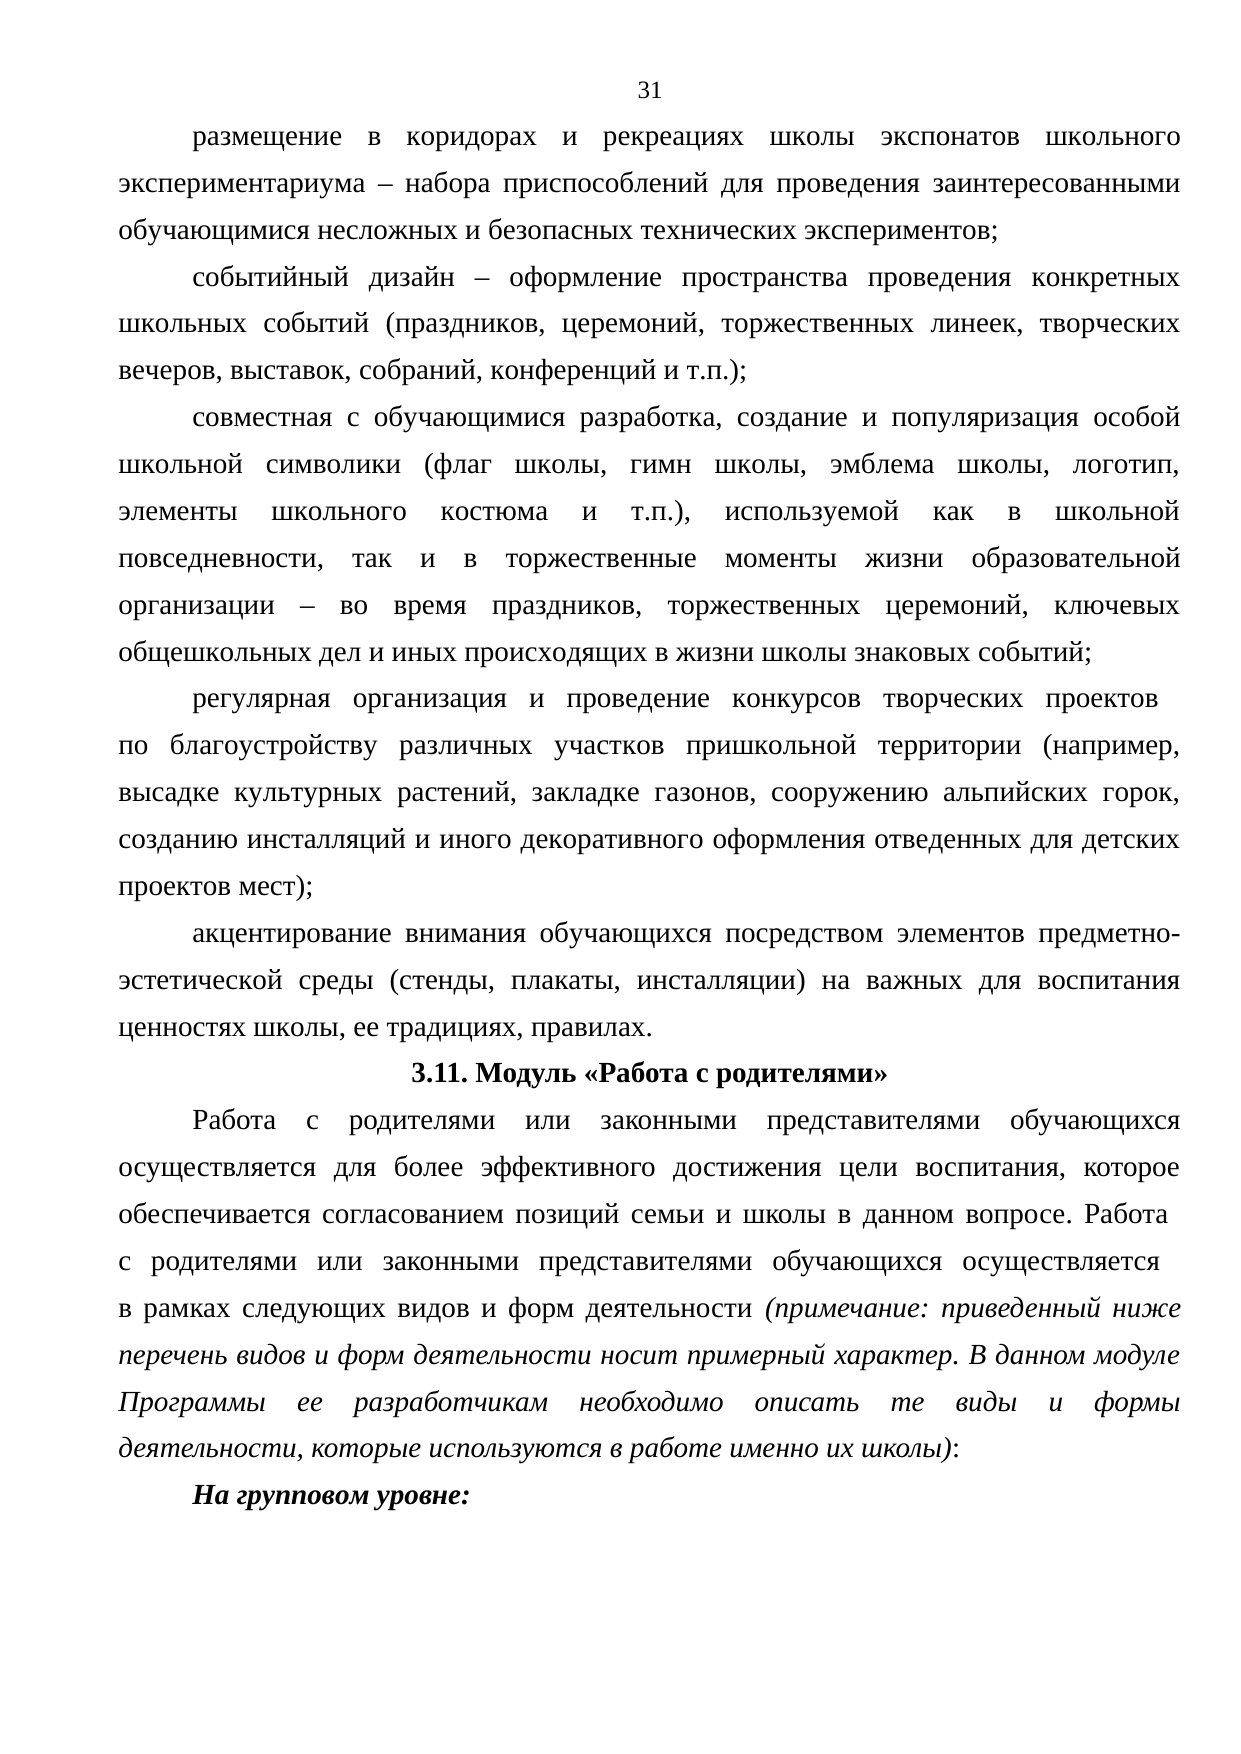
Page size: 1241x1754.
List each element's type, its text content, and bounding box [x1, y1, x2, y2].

text регулярная организация и проведение конкурсов творческих проектов по благоустройству различных участков пришкольной территории (например, высадке культурных растений, закладке газонов, сооружению альпийских горок, созданию инсталляций и иного декоративного оформления отведенных для детских проектов мест); [118, 681, 1181, 902]
text акцентирование внимания обучающихся посредством элементов предметно-эстетической среды (стенды, плакаты, инсталляции) на важных для воспитания ценностях школы, ее традициях, правилах. [118, 915, 1181, 1042]
text совместная с обучающимися разработка, создание и популяризация особой школьной символики (флаг школы, гимн школы, эмблема школы, логотип, элементы школьного костюма и т.п.), используемой как в школьной повседневности, так и в торжественные моменты жизни образовательной организации – во время праздников, торжественных церемоний, ключевых общешкольных дел и иных происходящих в жизни школы знаковых событий; [118, 399, 1181, 667]
text 3.11. Модуль «Работа с родителями» [118, 1056, 1181, 1089]
text Работа с родителями или законными представителями обучающихся осуществляется для более эффективного достижения цели воспитания, которое обеспечивается согласованием позиций семьи и школы в данном вопросе. Работа с родителями или законными представителями обучающихся осуществляется в рамках следующих видов и форм деятельности (примечание: приведенный ниже перечень видов и форм деятельности носит примерный характер. В данном модуле Программы ее разработчикам необходимо описать те виды и формы деятельности, которые используются в работе именно их школы): [118, 1102, 1181, 1464]
text размещение в коридорах и рекреациях школы экспонатов школьного экспериментариума – набора приспособлений для проведения заинтересованными обучающимися несложных и безопасных технических экспериментов; [118, 118, 1181, 245]
text событийный дизайн – оформление пространства проведения конкретных школьных событий (праздников, церемоний, торжественных линеек, творческих вечеров, выставок, собраний, конференций и т.п.); [118, 259, 1181, 386]
text На групповом уровне: [118, 1477, 1181, 1511]
